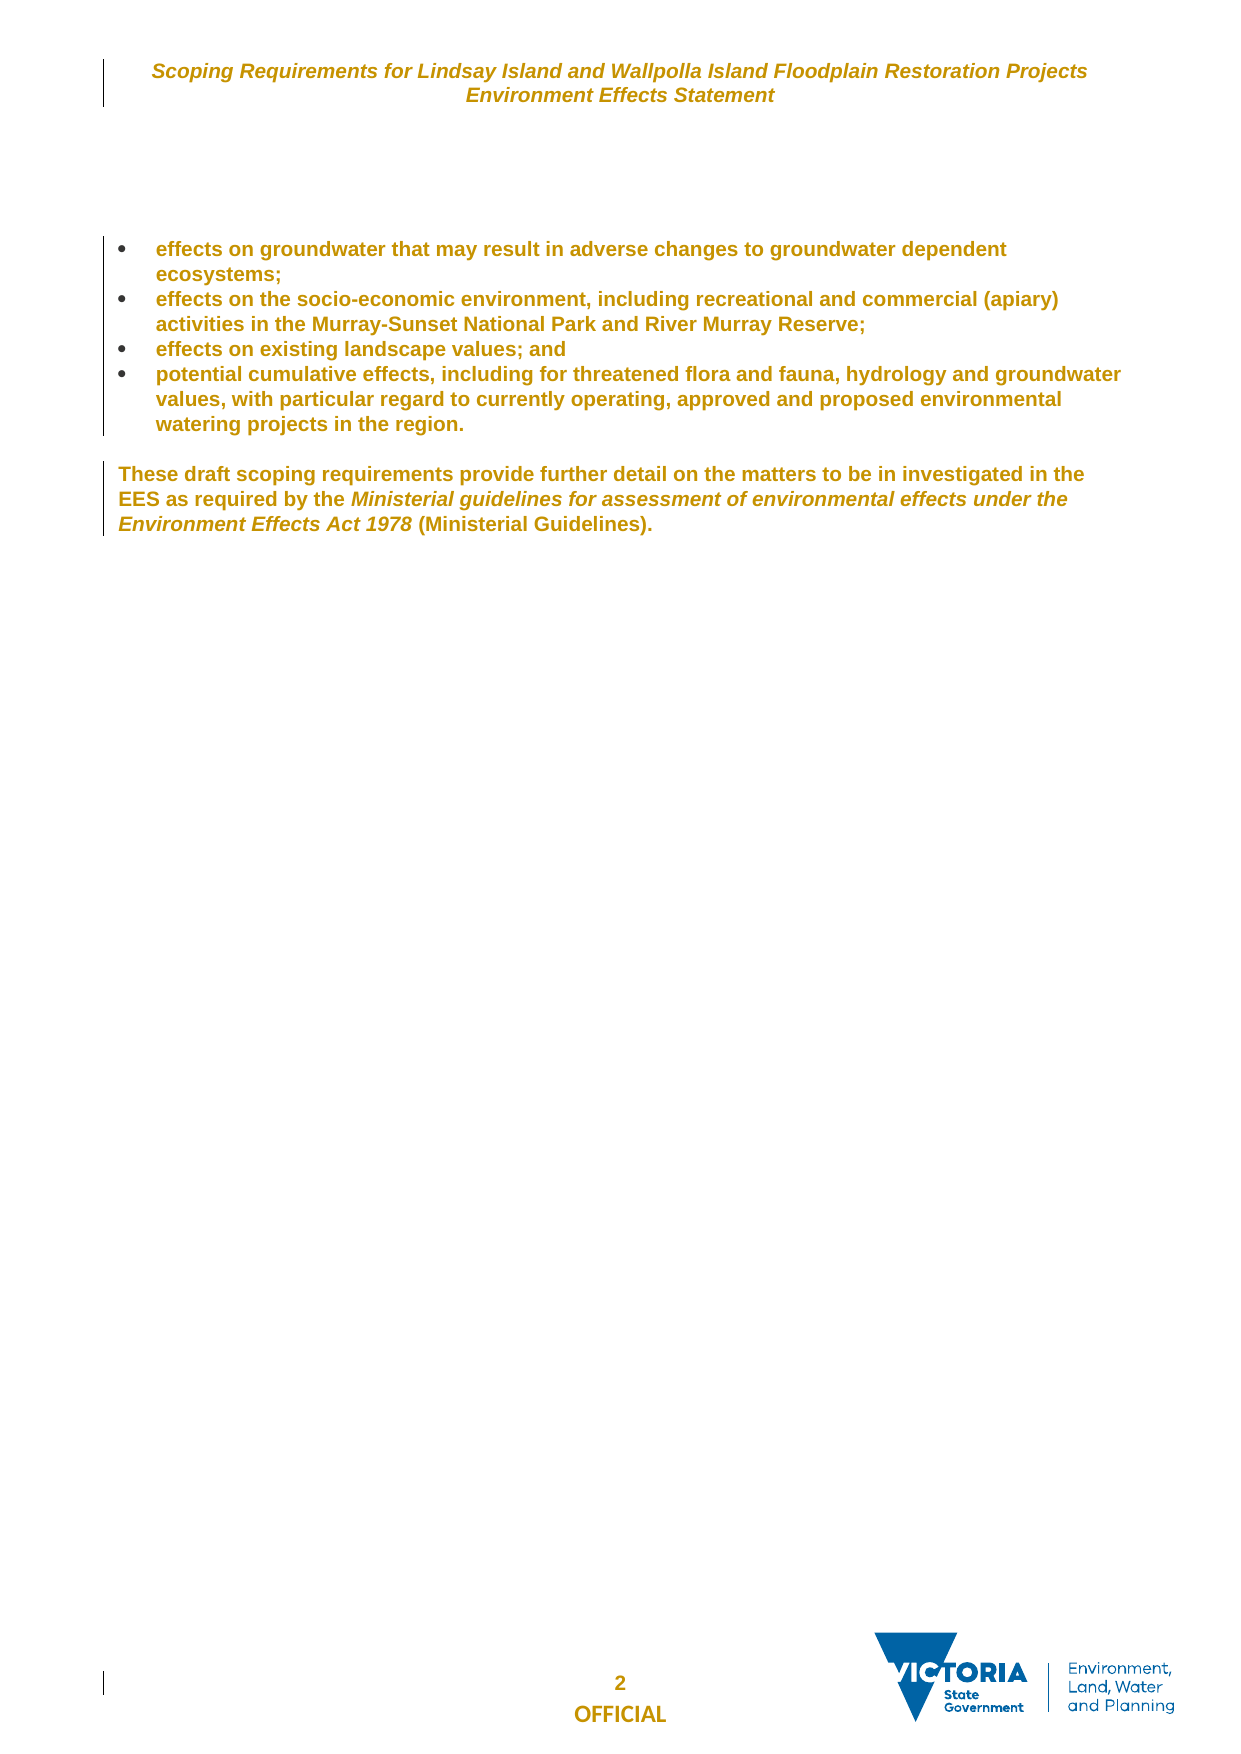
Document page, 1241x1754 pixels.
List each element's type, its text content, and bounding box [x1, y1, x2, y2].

list effects on groundwater that may result in adverse changes to groundwater dependent ecosystems; [118, 236, 1122, 286]
list potential cumulative effects, including for threatened flora and fauna, hydrology and groundwater values, with particular regard to currently operating, approved and proposed environmental watering projects in the region. [118, 361, 1122, 436]
list effects on the socio-economic environment, including recreational and commercial (apiary) activities in the Murray-Sunset National Park and River Murray Reserve; [118, 286, 1122, 336]
list effects on existing landscape values; and [118, 336, 1122, 361]
text These draft scoping requirements provide further detail on the matters to be in investigated in the EES as required by the Ministerial guidelines for assessment of environmental effects under the Environment Effects Act 1978 (Ministerial Guidelines). [118, 461, 1122, 536]
